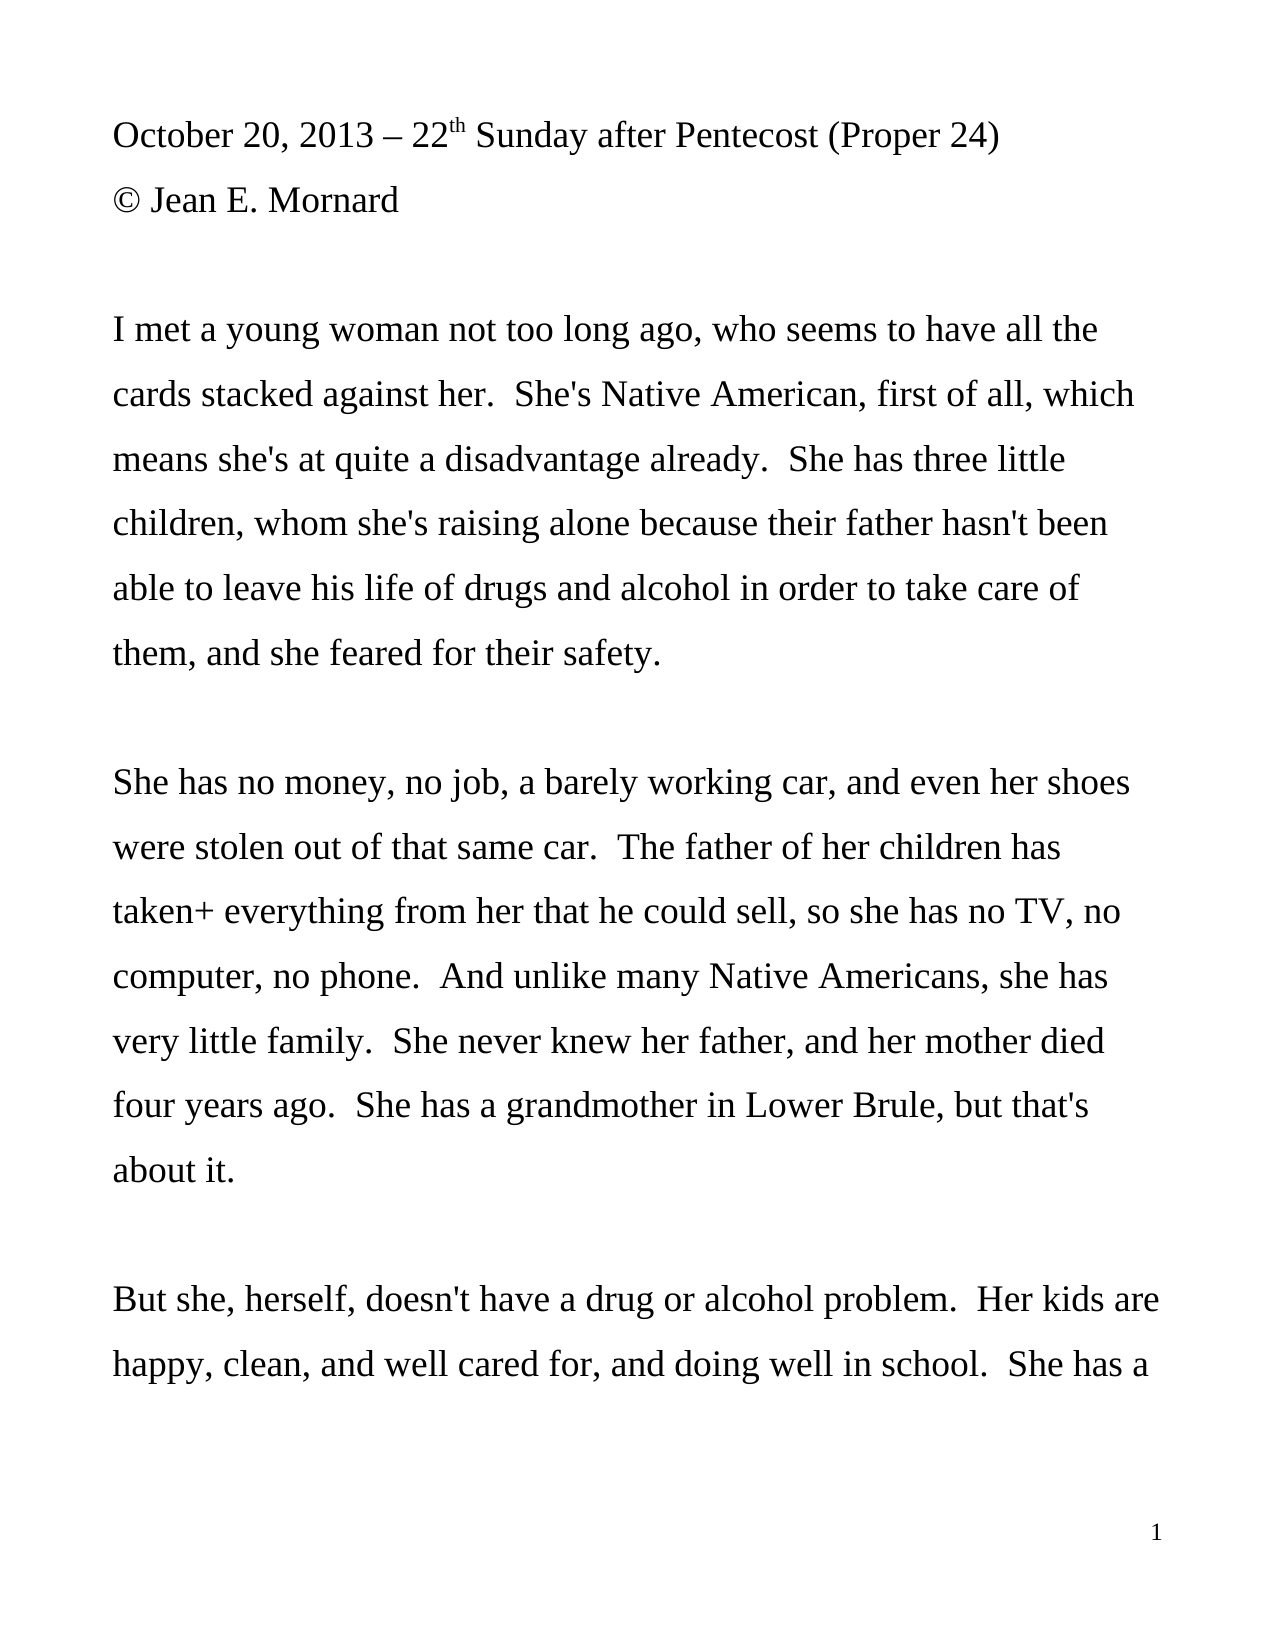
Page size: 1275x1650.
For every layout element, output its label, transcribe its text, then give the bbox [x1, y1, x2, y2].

text © Jean E. Mornard [112, 177, 1162, 220]
text She has no money, no job, a barely working car, and even her shoes were stolen out of that same car. The father of her children has taken+ everything from her that he could sell, so she has no TV, no computer, no phone. And unlike many Native Americans, she has very little family. She never knew her father, and her mother died four years ago. She has a grandmother in Lower Brule, but that's about it. [112, 759, 1162, 1191]
text October 20, 2013 – 22th Sunday after Pentecost (Proper 24) [112, 112, 1162, 156]
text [112, 1277, 1162, 1385]
text I met a young woman not too long ago, who seems to have all the cards stacked against her. She's Native American, first of all, which means she's at quite a disadvantage already. She has three little children, whom she's raising alone because their father hasn't been able to leave his life of drugs and alcohol in order to take care of them, and she feared for their safety. [112, 307, 1162, 673]
